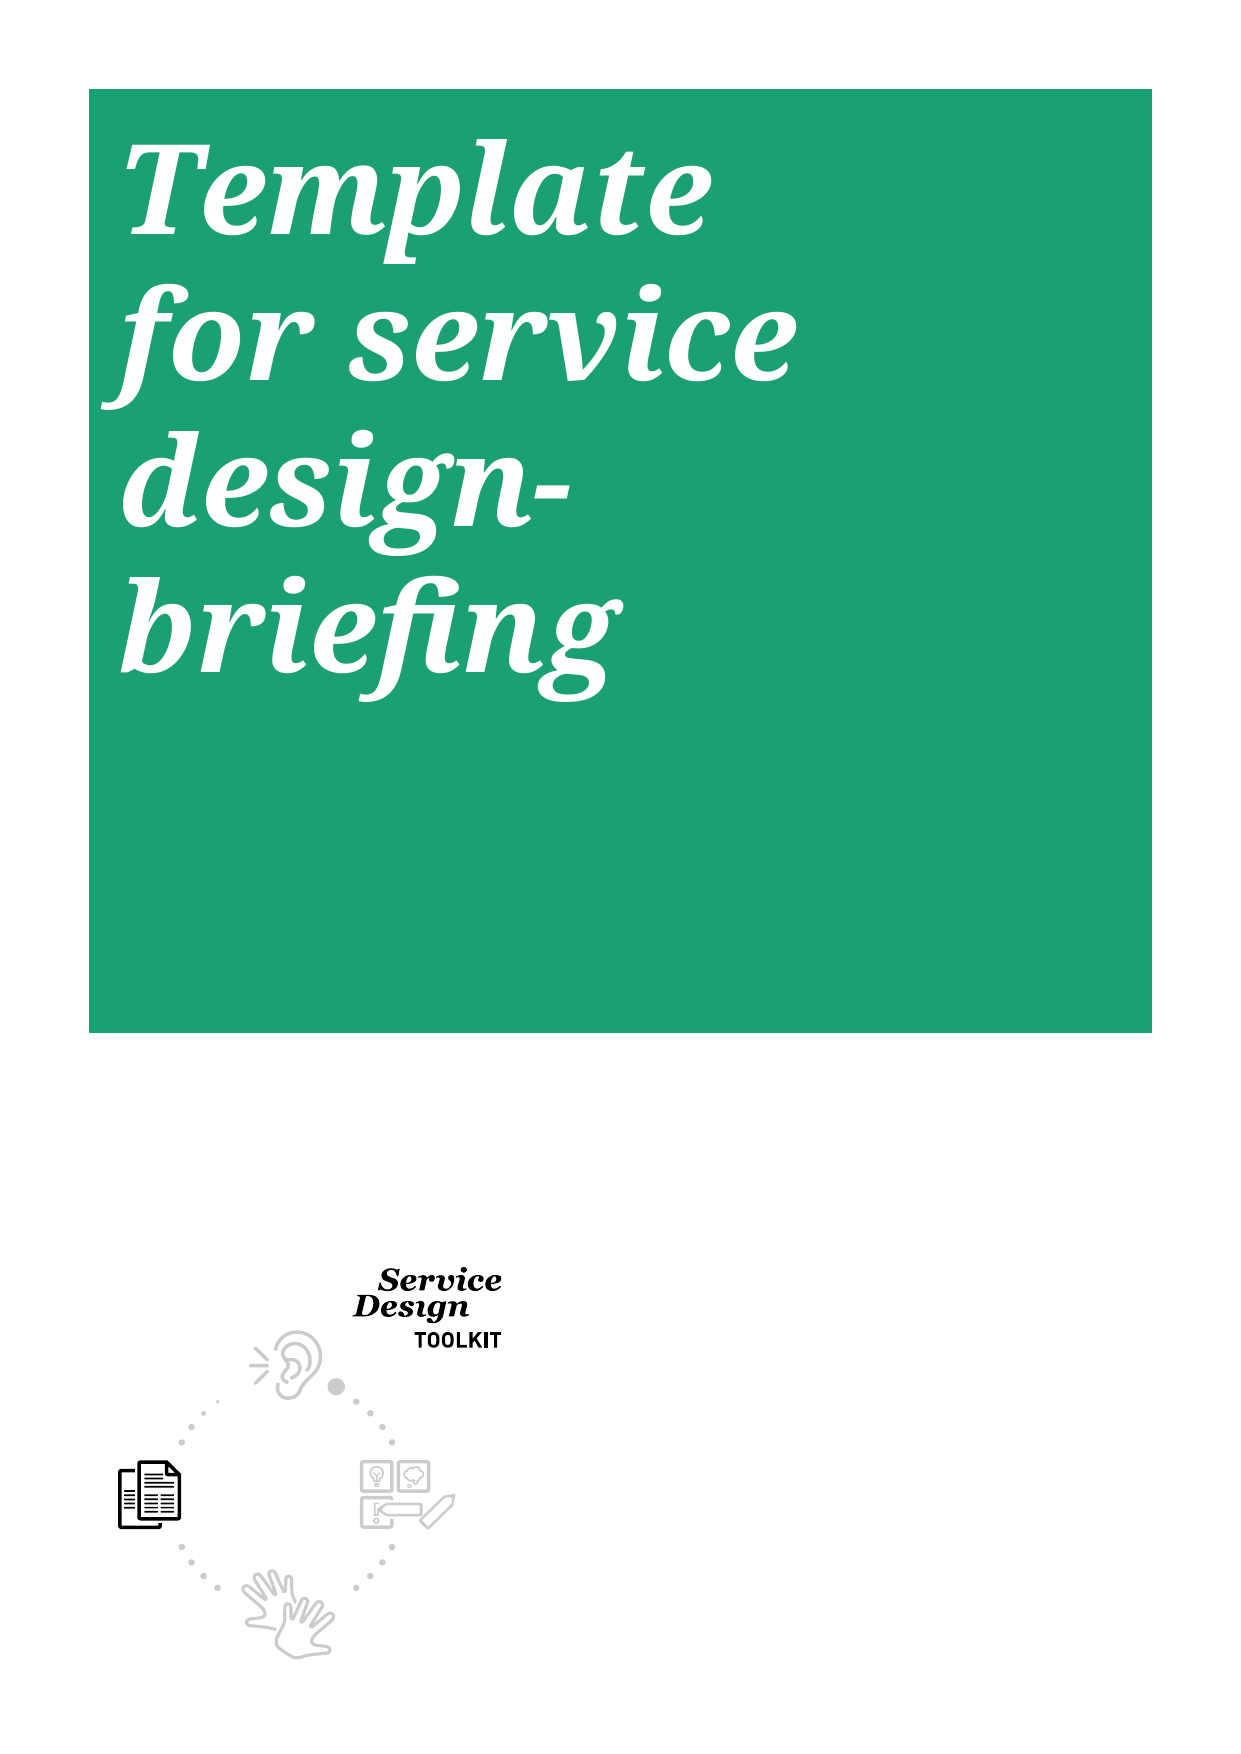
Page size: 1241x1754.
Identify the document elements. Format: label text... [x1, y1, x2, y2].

subtitle briefing [118, 556, 1122, 701]
subtitle Template [118, 118, 1122, 264]
subtitle for service design- [118, 264, 1122, 556]
